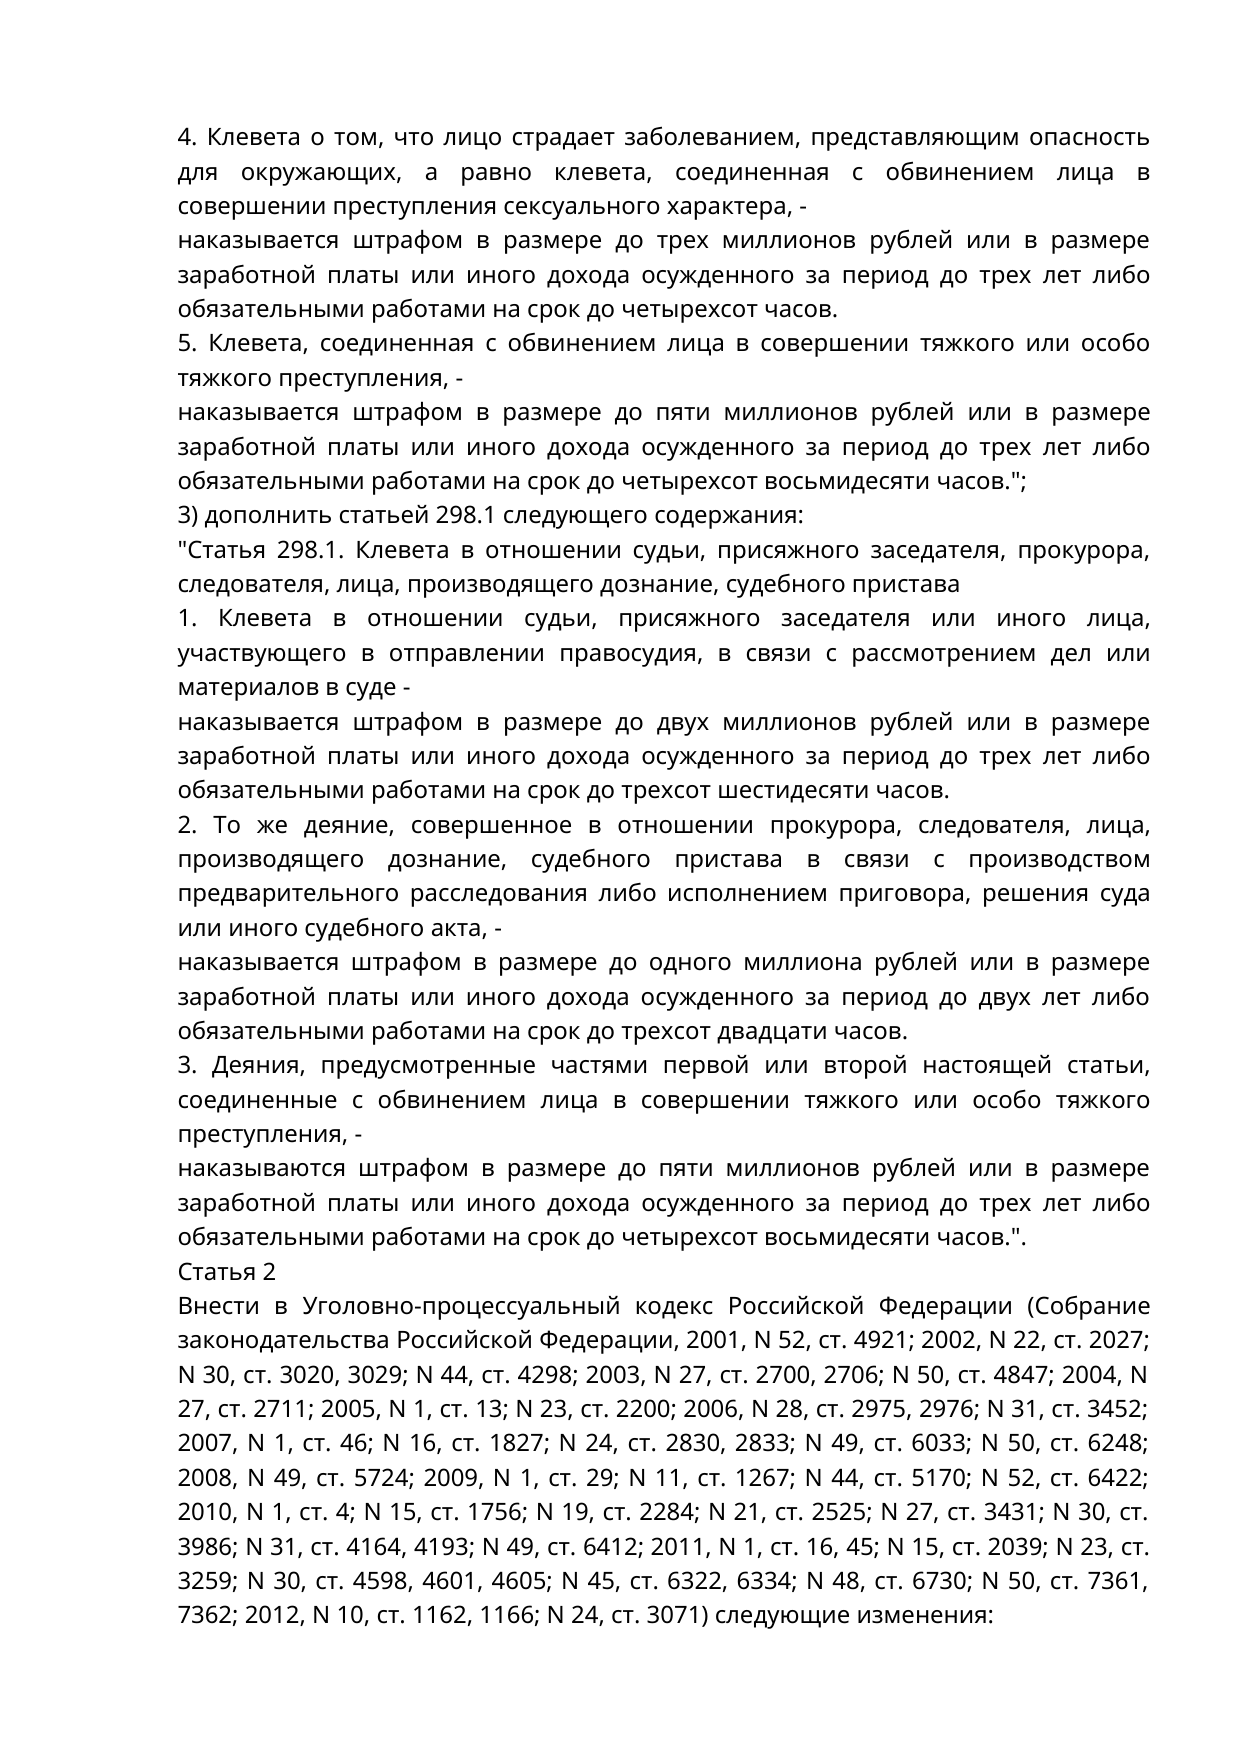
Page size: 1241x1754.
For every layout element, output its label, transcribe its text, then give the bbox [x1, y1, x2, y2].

text 2. То же деяние, совершенное в отношении прокурора, следователя, лица, производящего дознание, судебного пристава в связи с производством предварительного расследования либо исполнением приговора, решения суда или иного судебного акта, - [177, 806, 1152, 943]
text наказывается штрафом в размере до трех миллионов рублей или в размере заработной платы или иного дохода осужденного за период до трех лет либо обязательными работами на срок до четырехсот часов. [177, 221, 1152, 324]
text Внести в Уголовно-процессуальный кодекс Российской Федерации (Собрание законодательства Российской Федерации, 2001, N 52, ст. 4921; 2002, N 22, ст. 2027; N 30, ст. 3020, 3029; N 44, ст. 4298; 2003, N 27, ст. 2700, 2706; N 50, ст. 4847; 2004, N 27, ст. 2711; 2005, N 1, ст. 13; N 23, ст. 2200; 2006, N 28, ст. 2975, 2976; N 31, ст. 3452; 2007, N 1, ст. 46; N 16, ст. 1827; N 24, ст. 2830, 2833; N 49, ст. 6033; N 50, ст. 6248; 2008, N 49, ст. 5724; 2009, N 1, ст. 29; N 11, ст. 1267; N 44, ст. 5170; N 52, ст. 6422; 2010, N 1, ст. 4; N 15, ст. 1756; N 19, ст. 2284; N 21, ст. 2525; N 27, ст. 3431; N 30, ст. 3986; N 31, ст. 4164, 4193; N 49, ст. 6412; 2011, N 1, ст. 16, 45; N 15, ст. 2039; N 23, ст. 3259; N 30, ст. 4598, 4601, 4605; N 45, ст. 6322, 6334; N 48, ст. 6730; N 50, ст. 7361, 7362; 2012, N 10, ст. 1162, 1166; N 24, ст. 3071) следующие изменения: [177, 1287, 1152, 1631]
text наказываются штрафом в размере до пяти миллионов рублей или в размере заработной платы или иного дохода осужденного за период до трех лет либо обязательными работами на срок до четырехсот восьмидесяти часов.". [177, 1149, 1152, 1252]
text 5. Клевета, соединенная с обвинением лица в совершении тяжкого или особо тяжкого преступления, - [177, 324, 1152, 393]
text 1. Клевета в отношении судьи, присяжного заседателя или иного лица, участвующего в отправлении правосудия, в связи с рассмотрением дел или материалов в суде - [177, 599, 1152, 702]
text "Статья 298.1. Клевета в отношении судьи, присяжного заседателя, прокурора, следователя, лица, производящего дознание, судебного пристава [177, 531, 1152, 599]
text наказывается штрафом в размере до двух миллионов рублей или в размере заработной платы или иного дохода осужденного за период до трех лет либо обязательными работами на срок до трехсот шестидесяти часов. [177, 702, 1152, 806]
text 3. Деяния, предусмотренные частями первой или второй настоящей статьи, соединенные с обвинением лица в совершении тяжкого или особо тяжкого преступления, - [177, 1046, 1152, 1149]
text 3) дополнить статьей 298.1 следующего содержания: [177, 496, 1152, 531]
text Статья 2 [177, 1252, 1152, 1287]
text 4. Клевета о том, что лицо страдает заболеванием, представляющим опасность для окружающих, а равно клевета, соединенная с обвинением лица в совершении преступления сексуального характера, - [177, 118, 1152, 221]
text наказывается штрафом в размере до пяти миллионов рублей или в размере заработной платы или иного дохода осужденного за период до трех лет либо обязательными работами на срок до четырехсот восьмидесяти часов."; [177, 393, 1152, 496]
text наказывается штрафом в размере до одного миллиона рублей или в размере заработной платы или иного дохода осужденного за период до двух лет либо обязательными работами на срок до трехсот двадцати часов. [177, 943, 1152, 1046]
